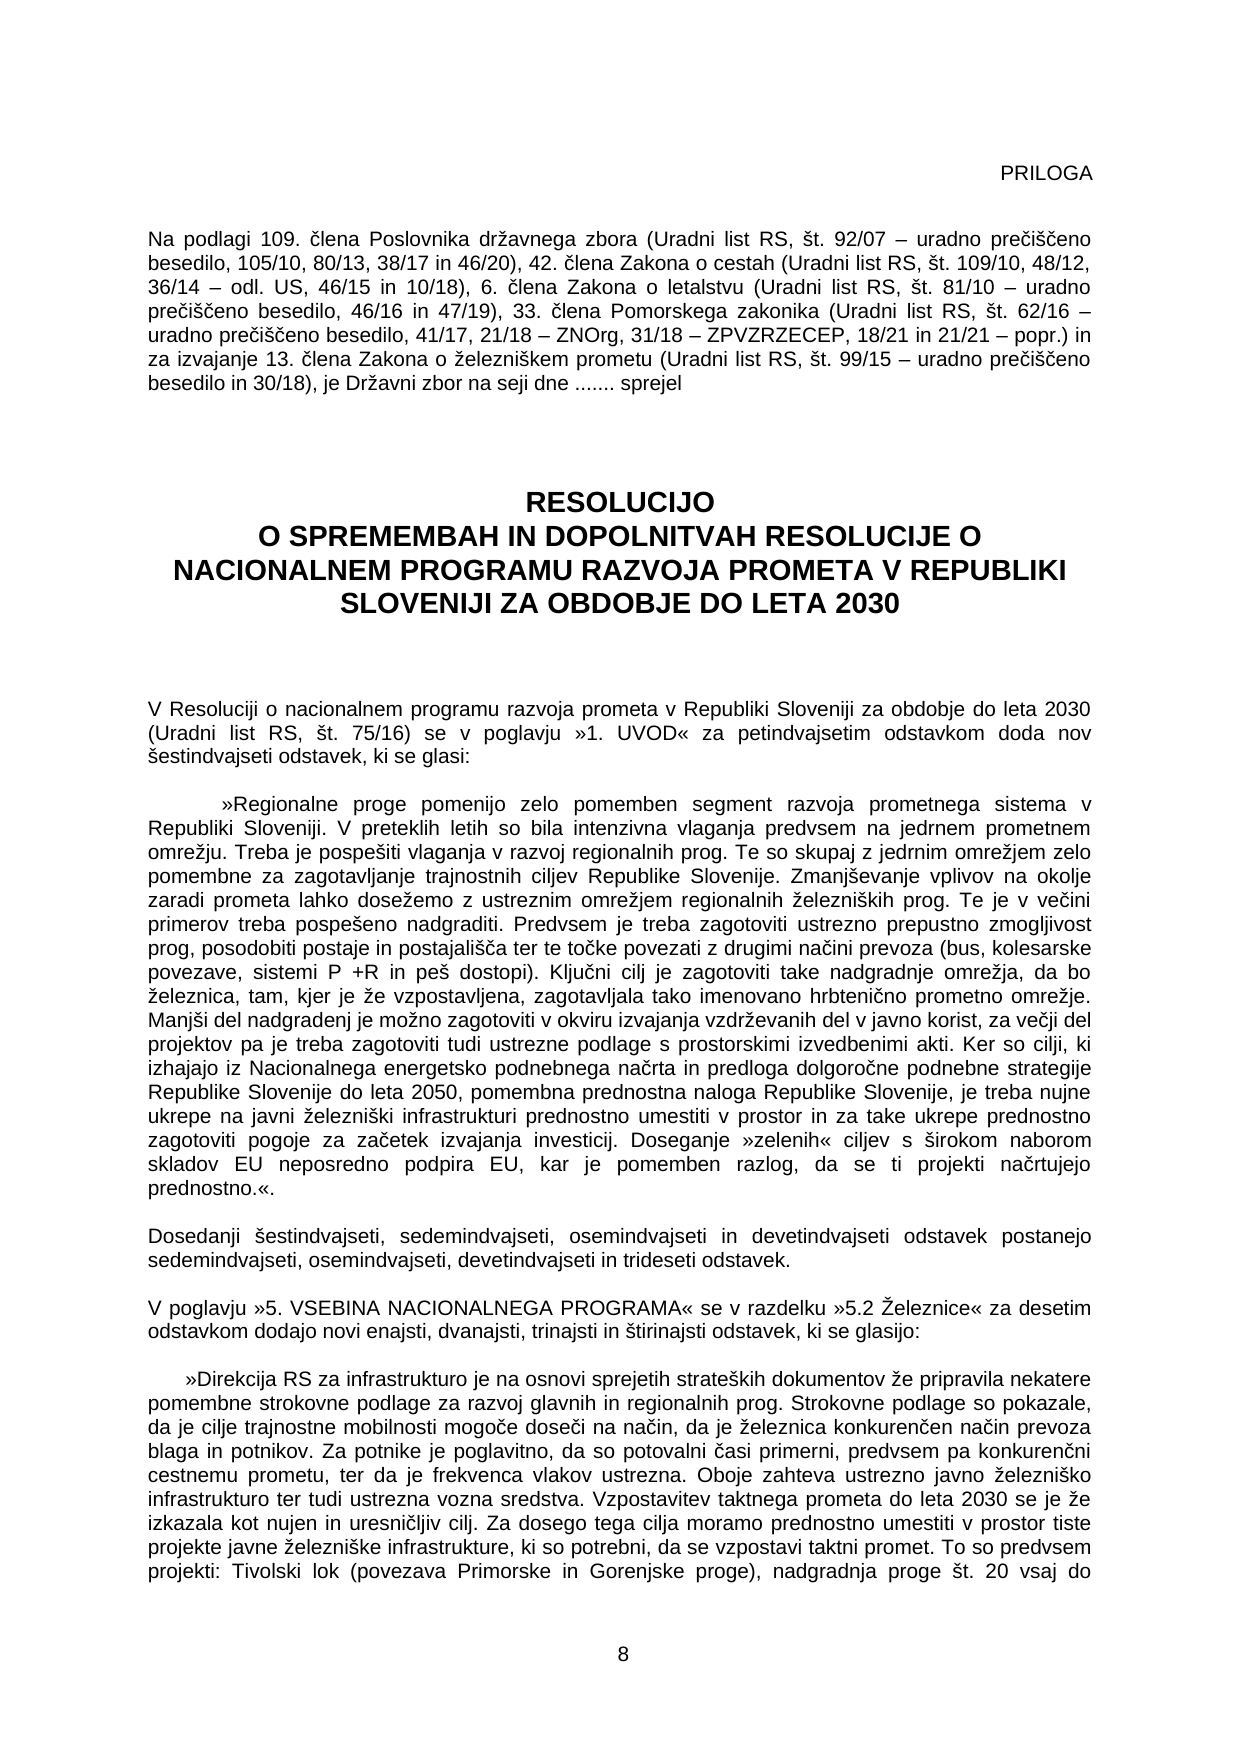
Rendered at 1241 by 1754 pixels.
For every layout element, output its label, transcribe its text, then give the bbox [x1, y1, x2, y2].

text V Resoluciji o nacionalnem programu razvoja prometa v Republiki Sloveniji za obdobje do leta 2030 (Uradni list RS, št. 75/16) se v poglavju »1. UVOD« za petindvajsetim odstavkom doda nov šestindvajseti odstavek, ki se glasi: [148, 696, 1093, 768]
text »Regionalne proge pomenijo zelo pomemben segment razvoja prometnega sistema v Republiki Sloveniji. V preteklih letih so bila intenzivna vlaganja predvsem na jedrnem prometnem omrežju. Treba je pospešiti vlaganja v razvoj regionalnih prog. Te so skupaj z jedrnim omrežjem zelo pomembne za zagotavljanje trajnostnih ciljev Republike Slovenije. Zmanjševanje vplivov na okolje zaradi prometa lahko dosežemo z ustreznim omrežjem regionalnih železniških prog. Te je v večini primerov treba pospešeno nadgraditi. Predvsem je treba zagotoviti ustrezno prepustno zmogljivost prog, posodobiti postaje in postajališča ter te točke povezati z drugimi načini prevoza (bus, kolesarske povezave, sistemi P +R in peš dostopi). Ključni cilj je zagotoviti take nadgradnje omrežja, da bo železnica, tam, kjer je že vzpostavljena, zagotavljala tako imenovano hrbtenično prometno omrežje. Manjši del nadgradenj je možno zagotoviti v okviru izvajanja vzdrževanih del v javno korist, za večji del projektov pa je treba zagotoviti tudi ustrezne podlage s prostorskimi izvedbenimi akti. Ker so cilji, ki izhajajo iz Nacionalnega energetsko podnebnega načrta in predloga dolgoročne podnebne strategije Republike Slovenije do leta 2050, pomembna prednostna naloga Republike Slovenije, je treba nujne ukrepe na javni železniški infrastrukturi prednostno umestiti v prostor in za take ukrepe prednostno zagotoviti pogoje za začetek izvajanja investicij. Doseganje »zelenih« ciljev s širokom naborom skladov EU neposredno podpira EU, kar je pomemben razlog, da se ti projekti načrtujejo prednostno.«. [148, 792, 1093, 1199]
text Na podlagi 109. člena Poslovnika državnega zbora (Uradni list RS, št. 92/07 – uradno prečiščeno besedilo, 105/10, 80/13, 38/17 in 46/20), 42. člena Zakona o cestah (Uradni list RS, št. 109/10, 48/12, 36/14 – odl. US, 46/15 in 10/18), 6. člena Zakona o letalstvu (Uradni list RS, št. 81/10 – uradno prečiščeno besedilo, 46/16 in 47/19), 33. člena Pomorskega zakonika (Uradni list RS, št. 62/16 – uradno prečiščeno besedilo, 41/17, 21/18 – ZNOrg, 31/18 – ZPVZRZECEP, 18/21 in 21/21 – popr.) in za izvajanje 13. člena Zakona o železniškem prometu (Uradni list RS, št. 99/15 – uradno prečiščeno besedilo in 30/18), je Državni zbor na seji dne ....... sprejel [148, 227, 1093, 394]
text Dosedanji šestindvajseti, sedemindvajseti, osemindvajseti in devetindvajseti odstavek postanejo sedemindvajseti, osemindvajseti, devetindvajseti in trideseti odstavek. [148, 1223, 1093, 1271]
text V poglavju »5. VSEBINA NACIONALNEGA PROGRAMA« se v razdelku »5.2 Železnice« za desetim odstavkom dodajo novi enajsti, dvanajsti, trinajsti in štirinajsti odstavek, ki se glasijo: [148, 1295, 1093, 1343]
text RESOLUCIJO [148, 486, 1093, 519]
text O spremembAH in dopolnitVAH Resolucije o nacionalnem programu razvoja prometa v Republiki Sloveniji za obdobje do leta 2030 [148, 519, 1093, 620]
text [148, 1367, 1093, 1583]
text PRILOGA [885, 160, 1093, 185]
